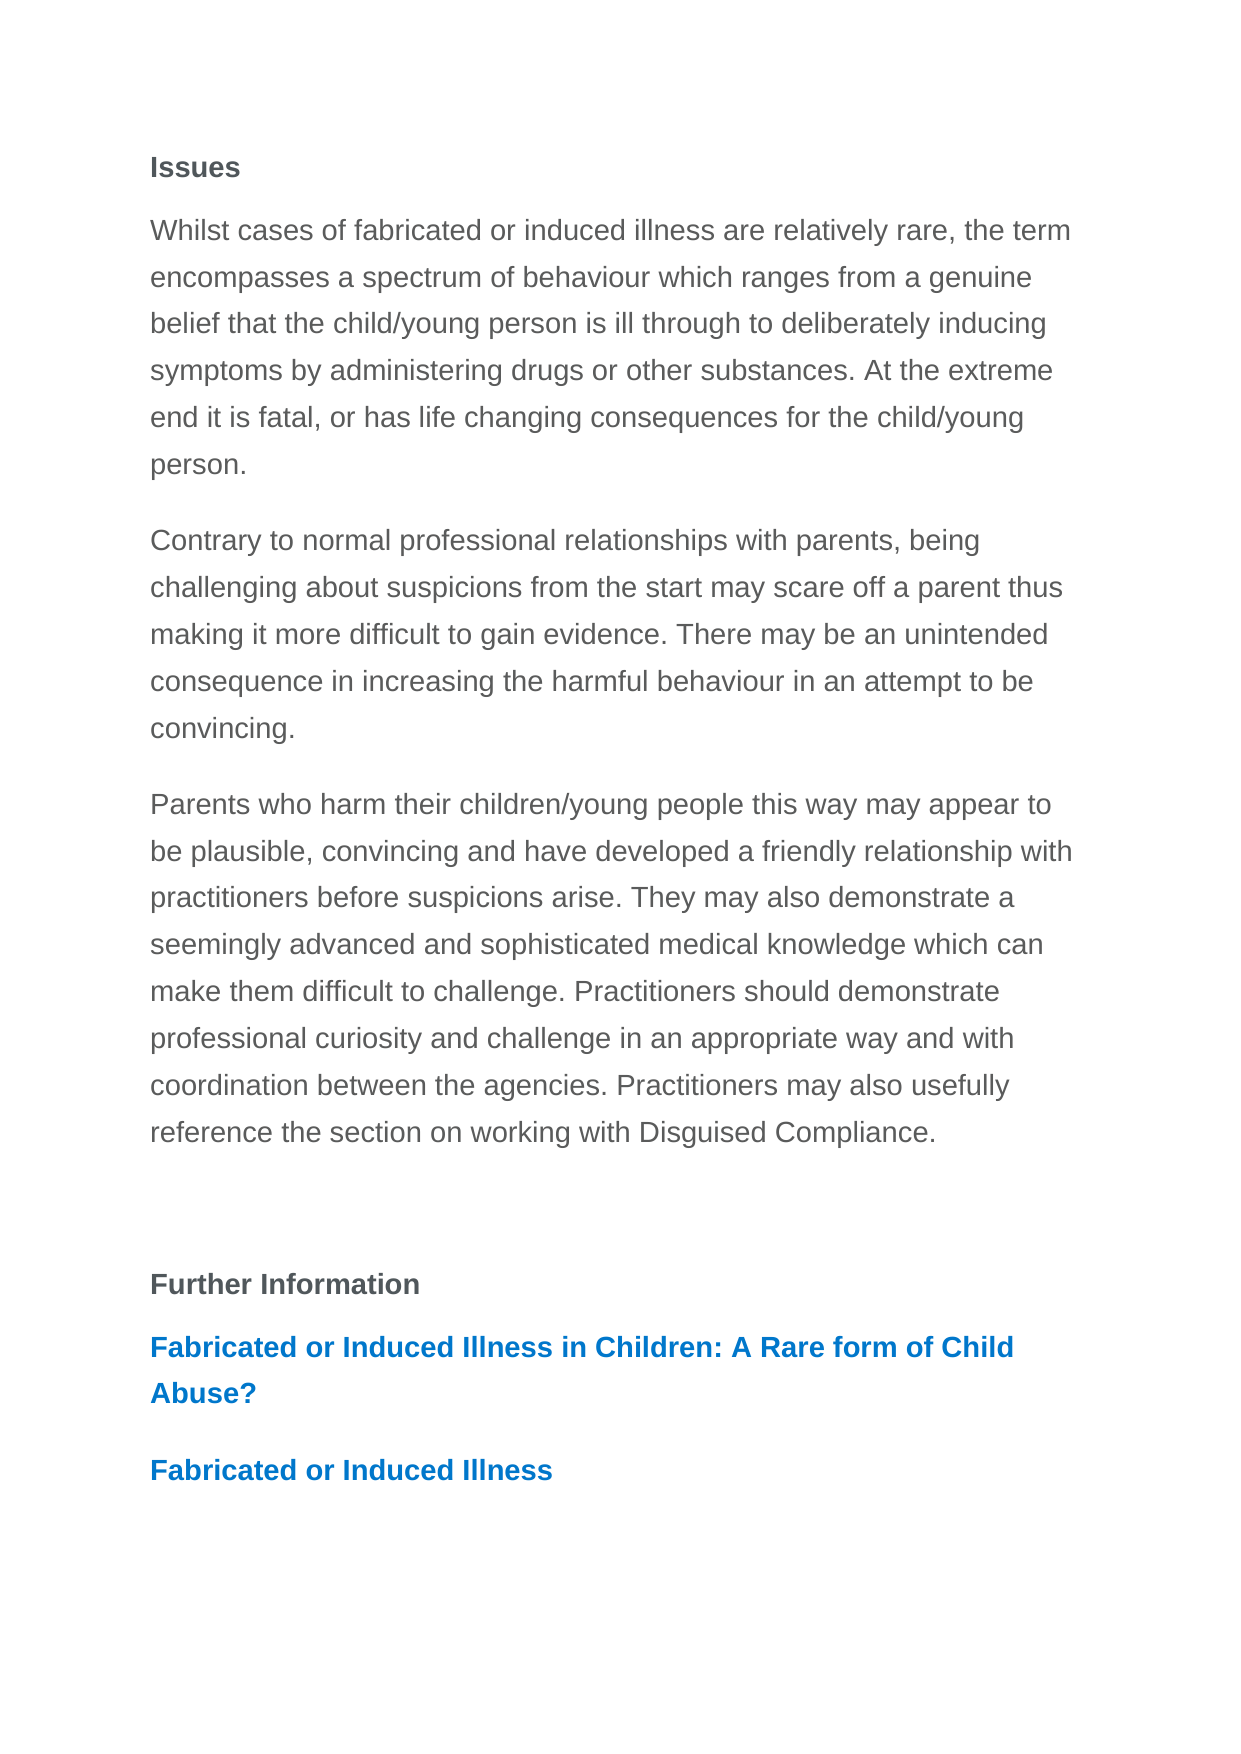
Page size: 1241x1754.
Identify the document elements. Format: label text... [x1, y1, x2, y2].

text Fabricated or Induced Illness in Children: A Rare form of Child Abuse? [150, 1329, 1090, 1410]
text Issues [150, 150, 1090, 183]
text Parents who harm their children/young people this way may appear to be plausible, convincing and have developed a friendly relationship with practitioners before suspicions arise. They may also demonstrate a seemingly advanced and sophisticated medical knowledge which can make them difficult to challenge. Practitioners should demonstrate professional curiosity and challenge in an appropriate way and with coordination between the agencies. Practitioners may also usefully reference the section on working with Disguised Compliance. [150, 787, 1090, 1148]
text Further Information [150, 1267, 1090, 1300]
text Whilst cases of fabricated or induced illness are relatively rare, the term encompasses a spectrum of behaviour which ranges from a genuine belief that the child/young person is ill through to deliberately inducing symptoms by administering drugs or other substances. At the extreme end it is fatal, or has life changing consequences for the child/young person. [150, 213, 1090, 481]
text Fabricated or Induced Illness [150, 1452, 1090, 1486]
text Contrary to normal professional relationships with parents, being challenging about suspicions from the start may scare off a parent thus making it more difficult to gain evidence. There may be an unintended consequence in increasing the harmful behaviour in an attempt to be convincing. [150, 523, 1090, 744]
